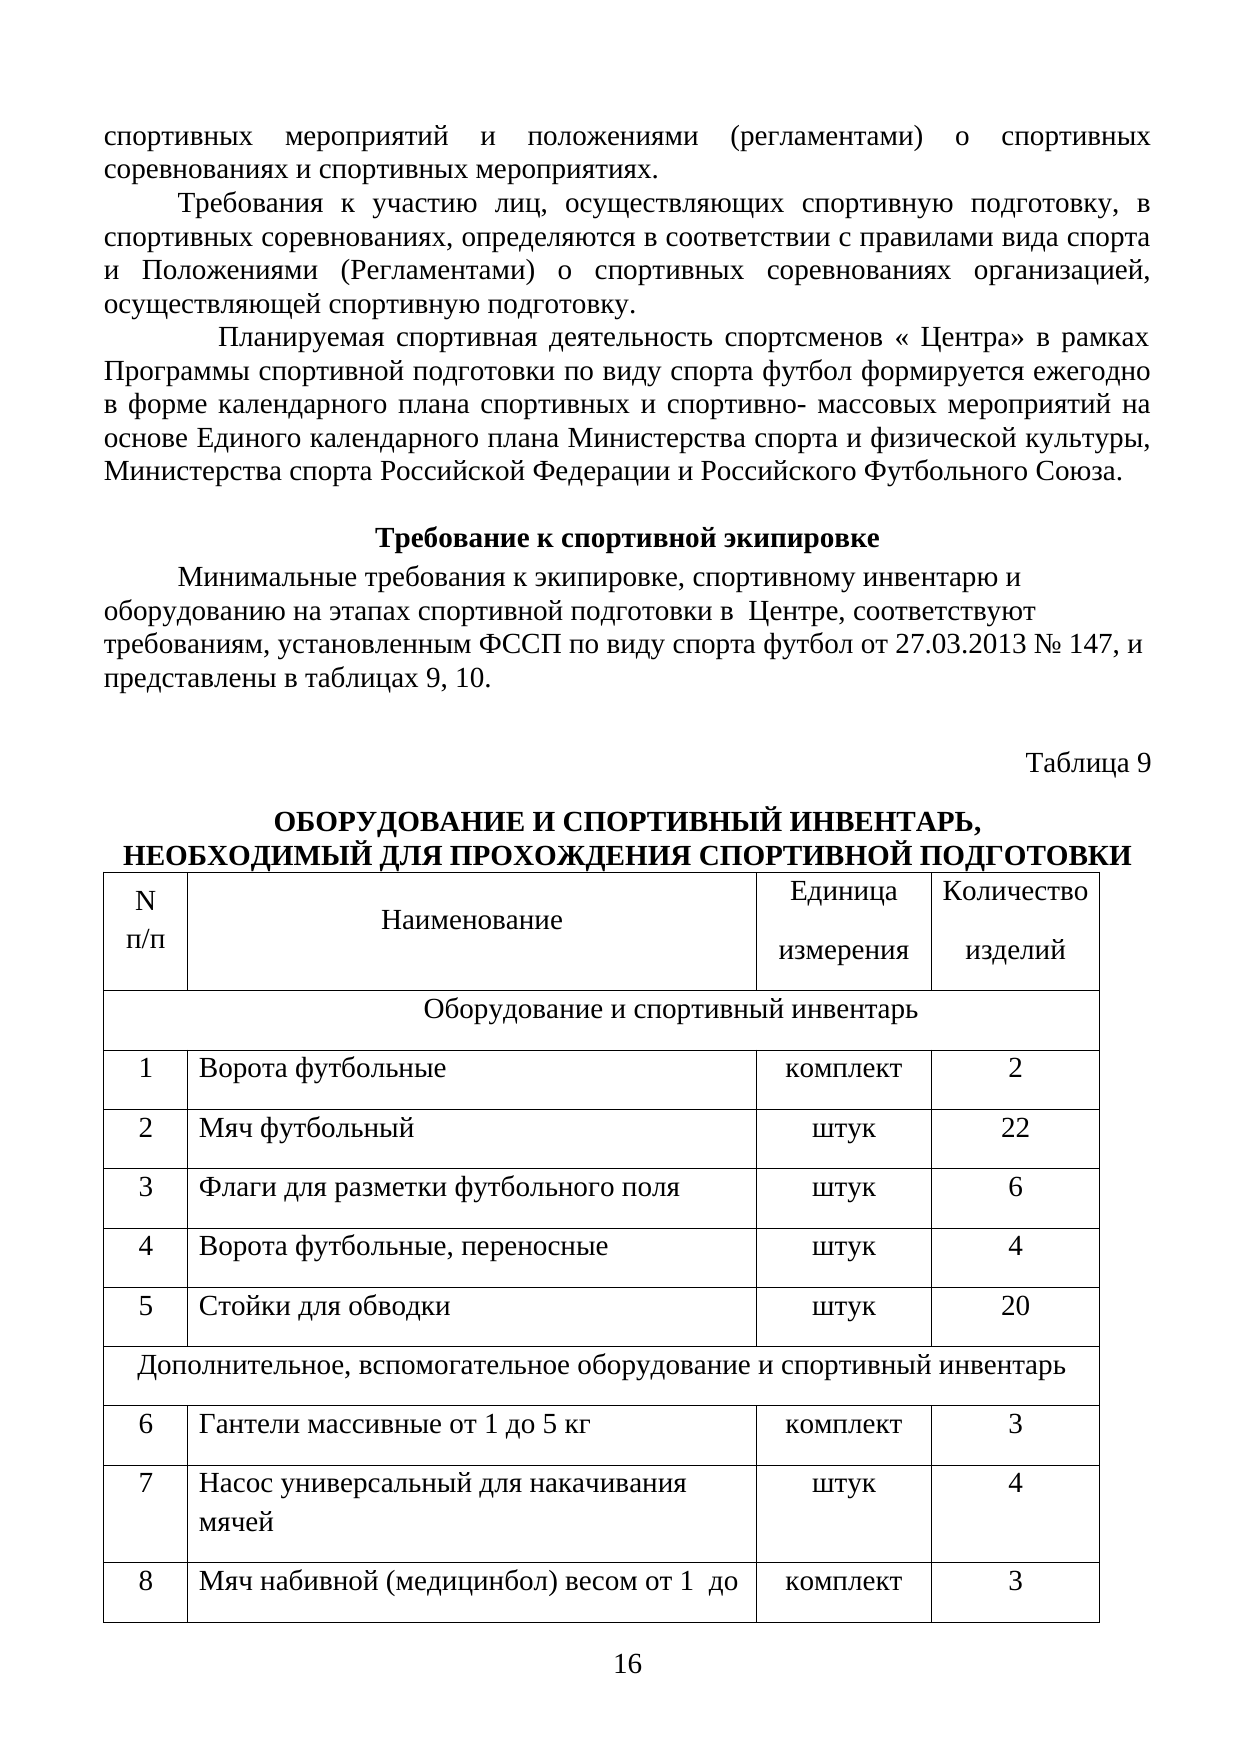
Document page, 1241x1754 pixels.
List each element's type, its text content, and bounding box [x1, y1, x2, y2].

table_cell Ворота футбольные, переносные [188, 1229, 756, 1287]
table_cell 1 [104, 1051, 187, 1109]
table_cell 22 [932, 1110, 1099, 1168]
table_cell 2 [104, 1110, 187, 1168]
table_cell штук [757, 1169, 931, 1227]
text Требование к спортивной экипировке [103, 521, 1152, 554]
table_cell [188, 1563, 756, 1622]
table_cell 8 [104, 1563, 187, 1622]
table_cell 2 [932, 1051, 1099, 1109]
table_cell комплект [757, 1563, 931, 1622]
table_cell штук [757, 1229, 931, 1287]
table_cell Ворота футбольные [188, 1051, 756, 1109]
table_cell штук [757, 1288, 931, 1346]
table_cell штук [757, 1466, 931, 1562]
table_cell комплект [757, 1406, 931, 1464]
table_cell 4 [932, 1466, 1099, 1562]
table_cell 3 [104, 1169, 187, 1227]
table_cell 7 [104, 1466, 187, 1562]
text Минимальные требования к экипировке, спортивному инвентарю и оборудованию на этапах спортивной подготовки в Центре, соответствуют требованиям, установленным ФССП по виду спорта футбол от 27.03.2013 № 147, и представлены в таблицах 9, 10. [103, 559, 1152, 693]
table_cell Оборудование и спортивный инвентарь [104, 991, 1099, 1049]
text ОБОРУДОВАНИЕ И СПОРТИВНЫЙ ИНВЕНТАРЬ, [103, 804, 1152, 838]
table_cell 6 [932, 1169, 1099, 1227]
table_header Количество изделий [932, 873, 1099, 990]
text НЕОБХОДИМЫЙ ДЛЯ ПРОХОЖДЕНИЯ СПОРТИВНОЙ ПОДГОТОВКИ [103, 838, 1152, 872]
table_cell штук [757, 1110, 931, 1168]
text Таблица 9 [103, 745, 1152, 779]
table_cell Дополнительное, вспомогательное оборудование и спортивный инвентарь [104, 1347, 1099, 1405]
table_cell 6 [104, 1406, 187, 1464]
table_header Единица измерения [757, 873, 931, 990]
table_cell Стойки для обводки [188, 1288, 756, 1346]
table_cell Мяч футбольный [188, 1110, 756, 1168]
table_cell 3 [932, 1563, 1099, 1622]
table_header Наименование [188, 873, 756, 990]
table_cell 3 [932, 1406, 1099, 1464]
text Планируемая спортивная деятельность спортсменов « Центра» в рамках Программы спортивной подготовки по виду спорта футбол формируется ежегодно в форме календарного плана спортивных и спортивно- массовых мероприятий на основе Единого календарного плана Министерства спорта и физической культуры, Министерства спорта Российской Федерации и Российского Футбольного Союза. [103, 319, 1152, 487]
table_cell комплект [757, 1051, 931, 1109]
table_cell 4 [932, 1229, 1099, 1287]
table_cell 4 [104, 1229, 187, 1287]
table_cell Насос универсальный для накачивания мячей [188, 1466, 756, 1562]
table_header N п/п [104, 873, 187, 990]
table_cell 20 [932, 1288, 1099, 1346]
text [103, 118, 1152, 185]
table_cell Флаги для разметки футбольного поля [188, 1169, 756, 1227]
table_cell Гантели массивные от 1 до 5 кг [188, 1406, 756, 1464]
text Требования к участию лиц, осуществляющих спортивную подготовку, в спортивных соревнованиях, определяются в соответствии с правилами вида спорта и Положениями (Регламентами) о спортивных соревнованиях организацией, осуществляющей спортивную подготовку. [103, 185, 1152, 319]
table_cell 5 [104, 1288, 187, 1346]
